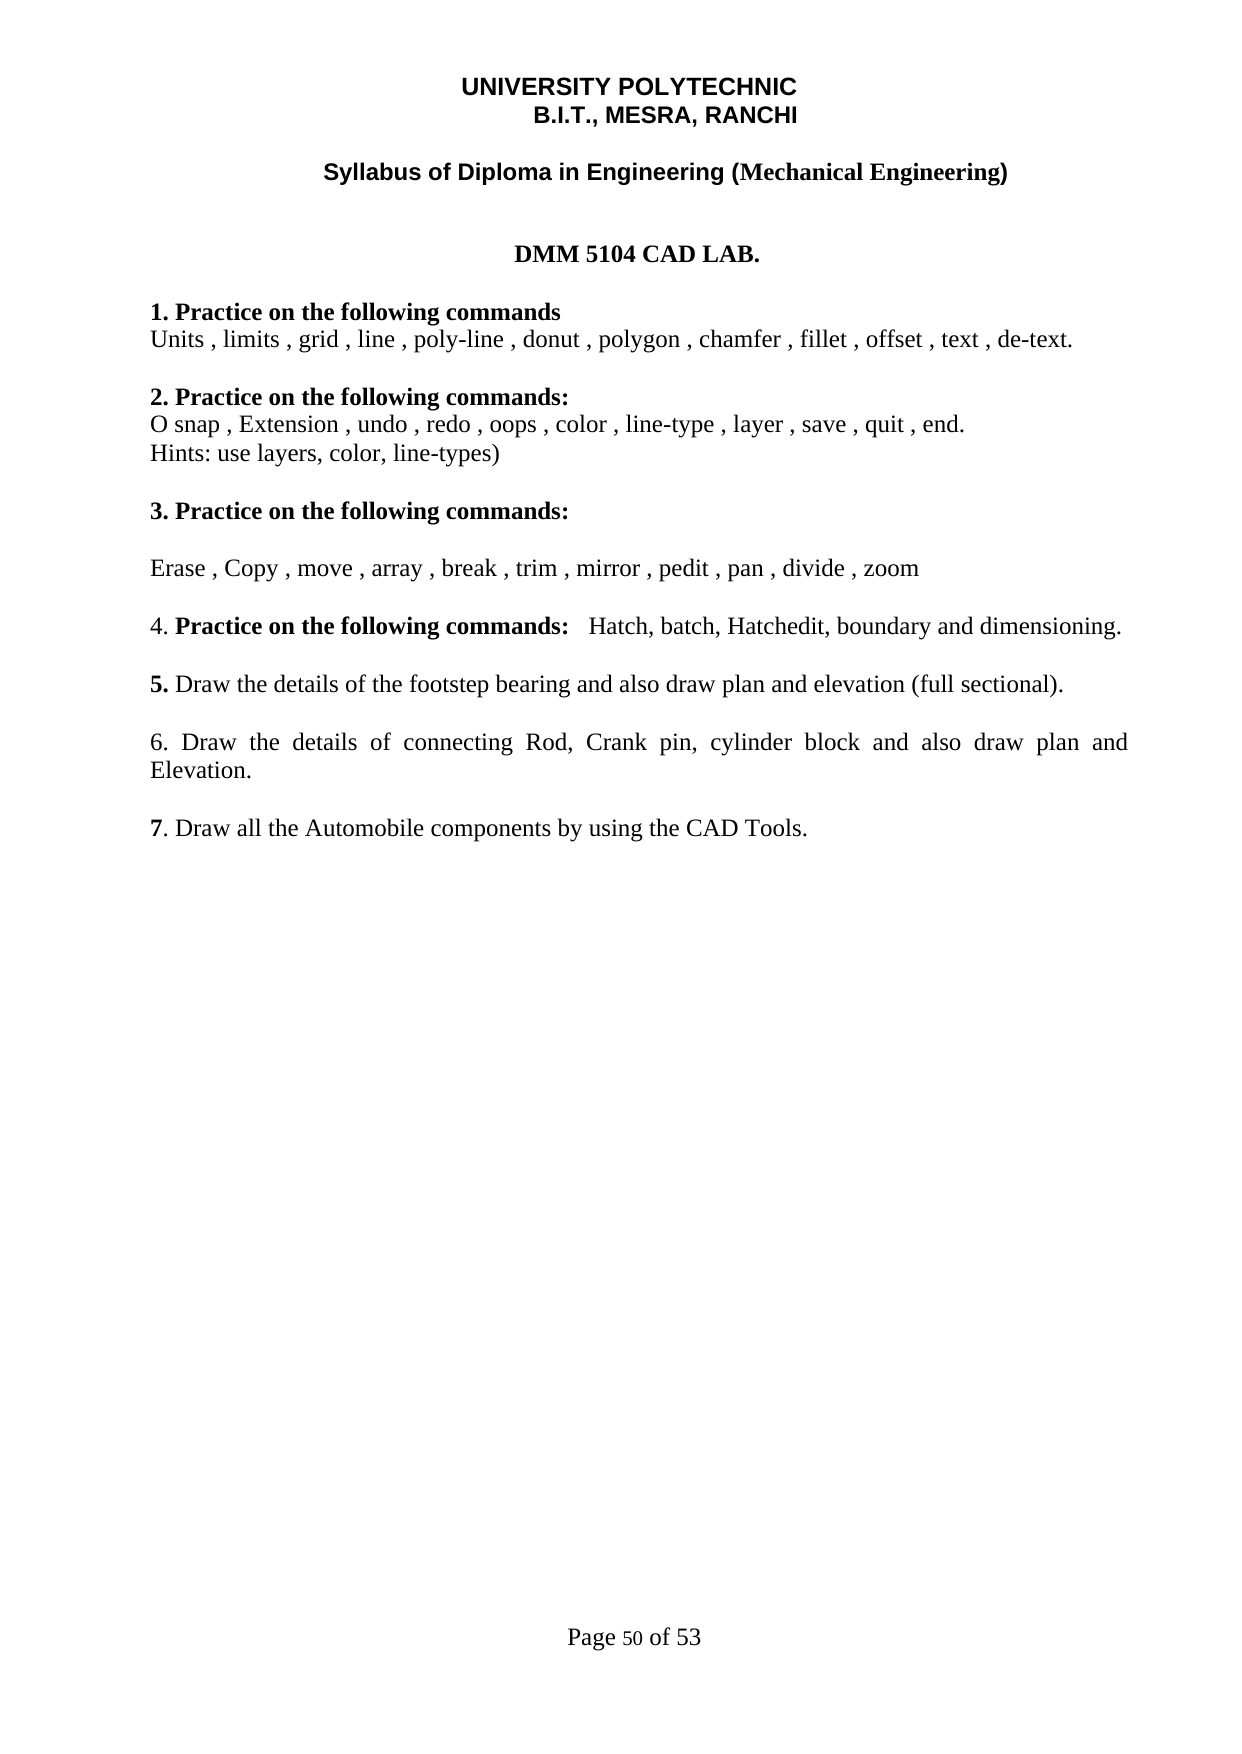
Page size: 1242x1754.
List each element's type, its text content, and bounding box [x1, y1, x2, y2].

text 6. Draw the details of connecting Rod, Crank pin, cylinder block and also draw plan and [150, 727, 1135, 755]
text 7. Draw all the Automobile components by using the CAD Tools. [150, 813, 1135, 842]
text Elevation. [150, 755, 1135, 784]
text 3. Practice on the following commands: [150, 496, 1135, 525]
text 1. Practice on the following commands [150, 297, 1135, 325]
text Erase , Copy , move , array , break , trim , mirror , pedit , pan , divide , zoom [150, 553, 1135, 582]
text Units , limits , grid , line , poly-line , donut , polygon , chamfer , fillet , offset , text , de-text. [150, 325, 1135, 352]
text Hints: use layers, color, line-types) [150, 438, 1135, 466]
text 4. Practice on the following commands: Hatch, batch, Hatchedit, boundary and dimensioning. [150, 611, 1135, 640]
text 2. Practice on the following commands: [150, 382, 1135, 411]
text DMM 5104 CAD LAB. [509, 239, 764, 268]
text 5. Draw the details of the footstep bearing and also draw plan and elevation (full sectional). [150, 669, 1135, 698]
text O snap , Extension , undo , redo , oops , color , line-type , layer , save , quit , end. [150, 411, 1135, 438]
